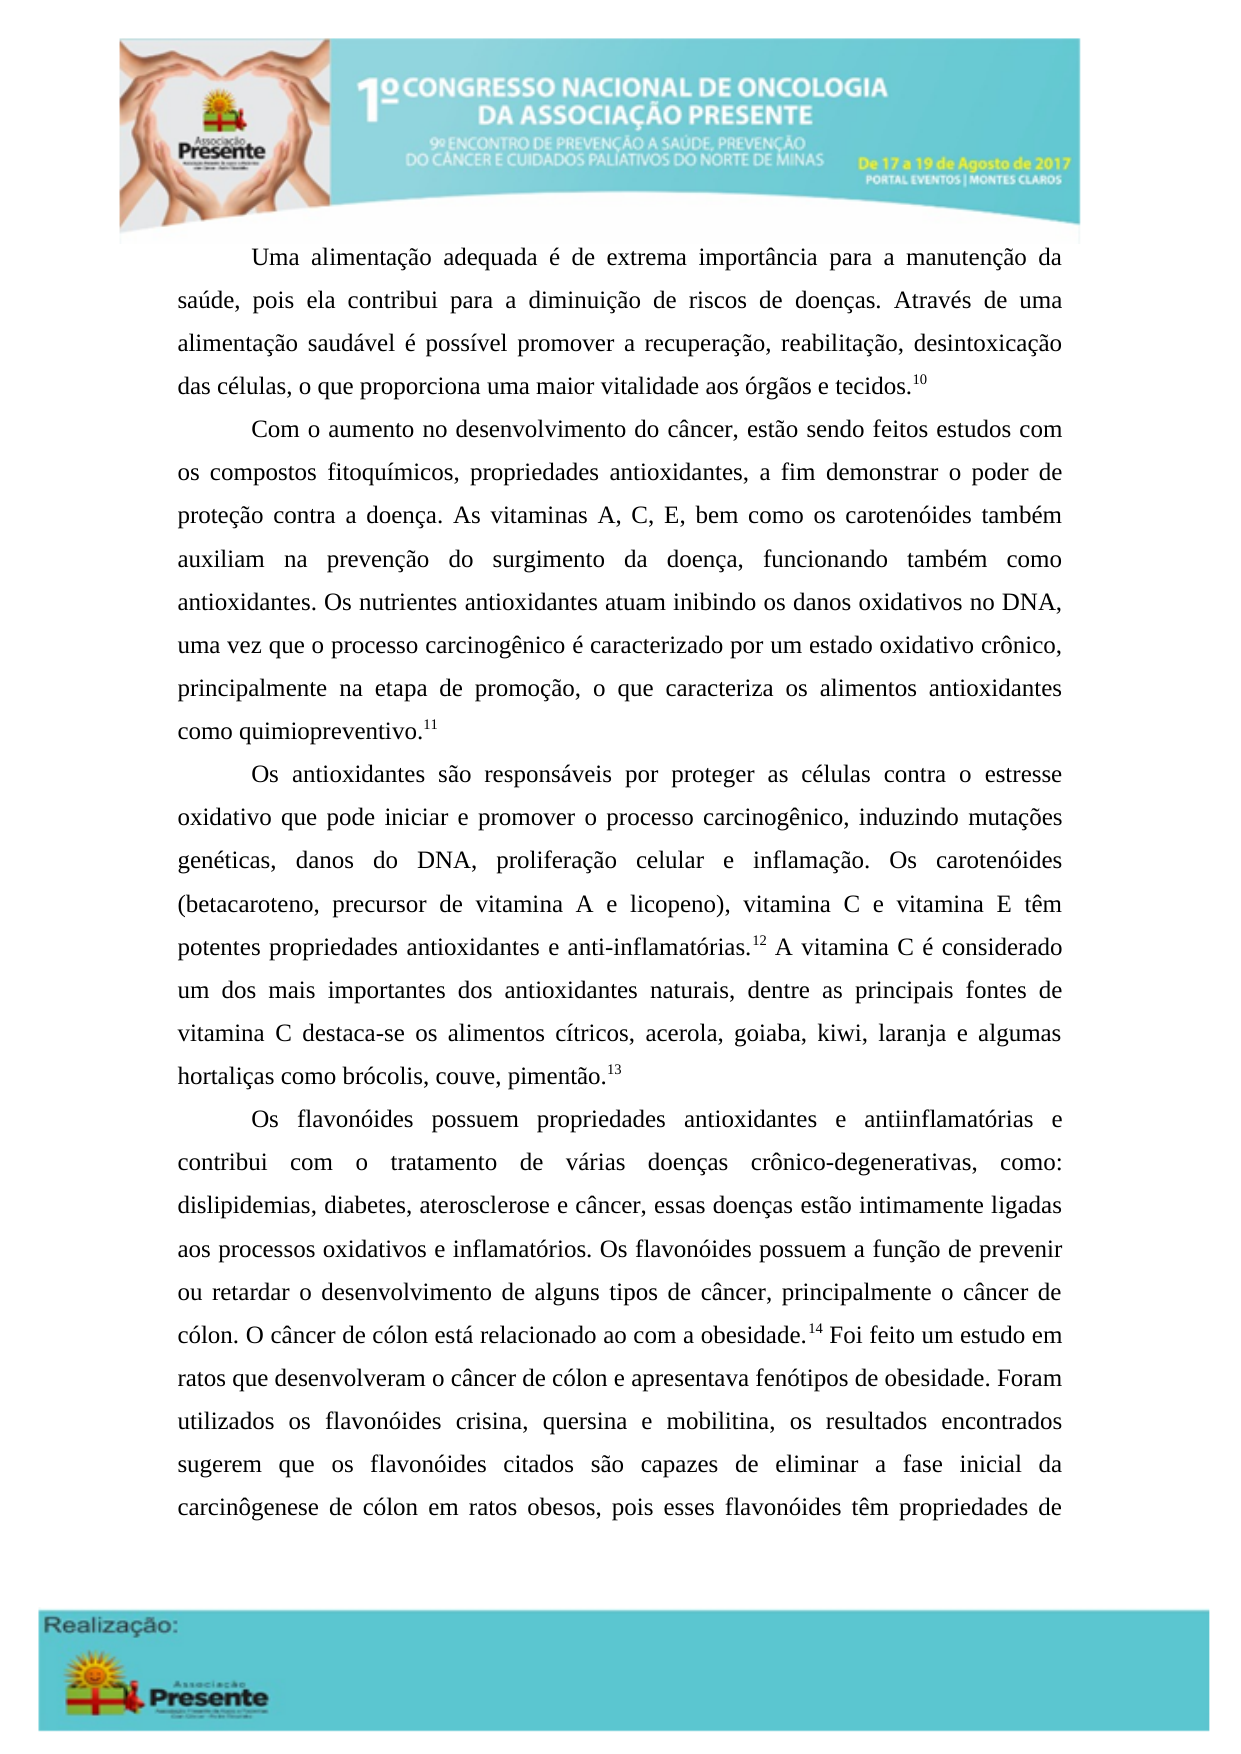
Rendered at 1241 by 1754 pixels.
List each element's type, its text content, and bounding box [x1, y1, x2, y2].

text Os antioxidantes são responsáveis por proteger as células contra o estresse oxidativo que pode iniciar e promover o processo carcinogênico, induzindo mutações genéticas, danos do DNA, proliferação celular e inflamação. Os carotenóides (betacaroteno, precursor de vitamina A e licopeno), vitamina C e vitamina E têm potentes propriedades antioxidantes e anti-inflamatórias.12 A vitamina C é considerado um dos mais importantes dos antioxidantes naturais, dentre as principais fontes de vitamina C destaca-se os alimentos cítricos, acerola, goiaba, kiwi, laranja e algumas hortaliças como brócolis, couve, pimentão.13 [177, 759, 1063, 1090]
picture [103, 15, 1099, 244]
text Com o aumento no desenvolvimento do câncer, estão sendo feitos estudos com os compostos fitoquímicos, propriedades antioxidantes, a fim demonstrar o poder de proteção contra a doença. As vitaminas A, C, E, bem como os carotenóides também auxiliam na prevenção do surgimento da doença, funcionando também como antioxidantes. Os nutrientes antioxidantes atuam inibindo os danos oxidativos no DNA, uma vez que o processo carcinogênico é caracterizado por um estado oxidativo crônico, principalmente na etapa de promoção, o que caracteriza os alimentos antioxidantes como quimiopreventivo.11 [177, 414, 1063, 745]
text Uma alimentação adequada é de extrema importância para a manutenção da saúde, pois ela contribui para a diminuição de riscos de doenças. Através de uma alimentação saudável é possível promover a recuperação, reabilitação, desintoxicação das células, o que proporciona uma maior vitalidade aos órgãos e tecidos.10 [177, 242, 1063, 400]
picture [36, 1607, 1210, 1733]
